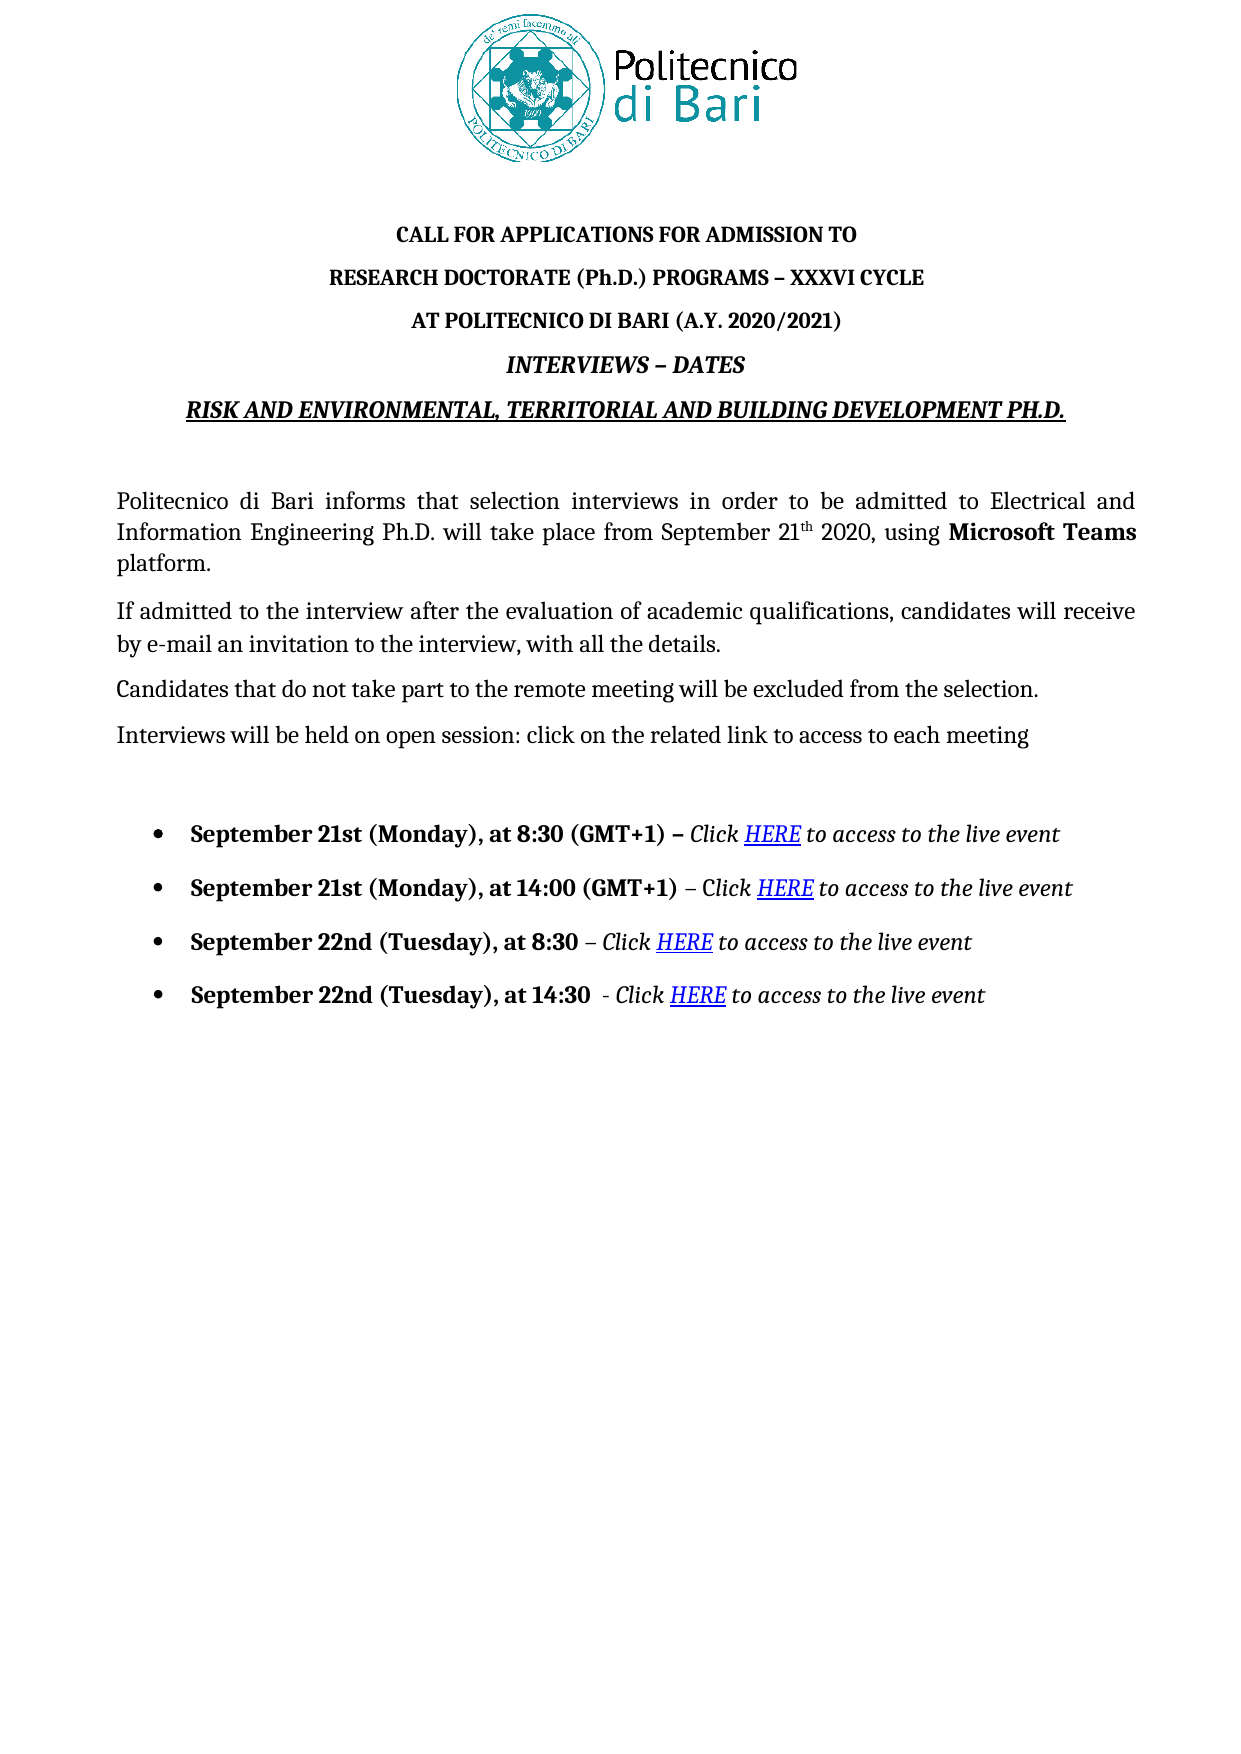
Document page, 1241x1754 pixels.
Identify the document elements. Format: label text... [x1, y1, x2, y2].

list September 21st (Monday), at 14:00 (GMT+1) – Click HERE to access to the live event [154, 874, 1137, 902]
text Candidates that do not take part to the remote meeting will be excluded from the selection. [116, 675, 1137, 704]
text RISK AND ENVIRONMENTAL, TERRITORIAL AND BUILDING DEVELOPMENT PH.D. [116, 396, 1137, 425]
text Interviews will be held on open session: click on the related link to access to each meeting [116, 721, 1137, 749]
list September 21st (Monday), at 8:30 (GMT+1) – Click HERE to access to the live event [154, 820, 1137, 849]
text AT POLITECNICO DI BARI (A.Y. 2020/2021) [116, 308, 1137, 334]
list September 22nd (Tuesday), at 14:30 - Click HERE to access to the live event [154, 981, 1137, 1010]
text Politecnico di Bari informs that selection interviews in order to be admitted to Electrical and Information Engineering Ph.D. will take place from September 21th 2020, using Microsoft Teams platform. [116, 487, 1137, 578]
text INTERVIEWS – DATES [116, 351, 1137, 379]
text RESEARCH DOCTORATE (Ph.D.) PROGRAMS – XXXVI CYCLE [116, 264, 1137, 291]
text If admitted to the interview after the evaluation of academic qualifications, candidates will receive by e-mail an invitation to the interview, with all the details. [116, 597, 1137, 658]
list September 22nd (Tuesday), at 8:30 – Click HERE to access to the live event [154, 927, 1137, 956]
text CALL FOR APPLICATIONS FOR ADMISSION TO [116, 222, 1137, 248]
